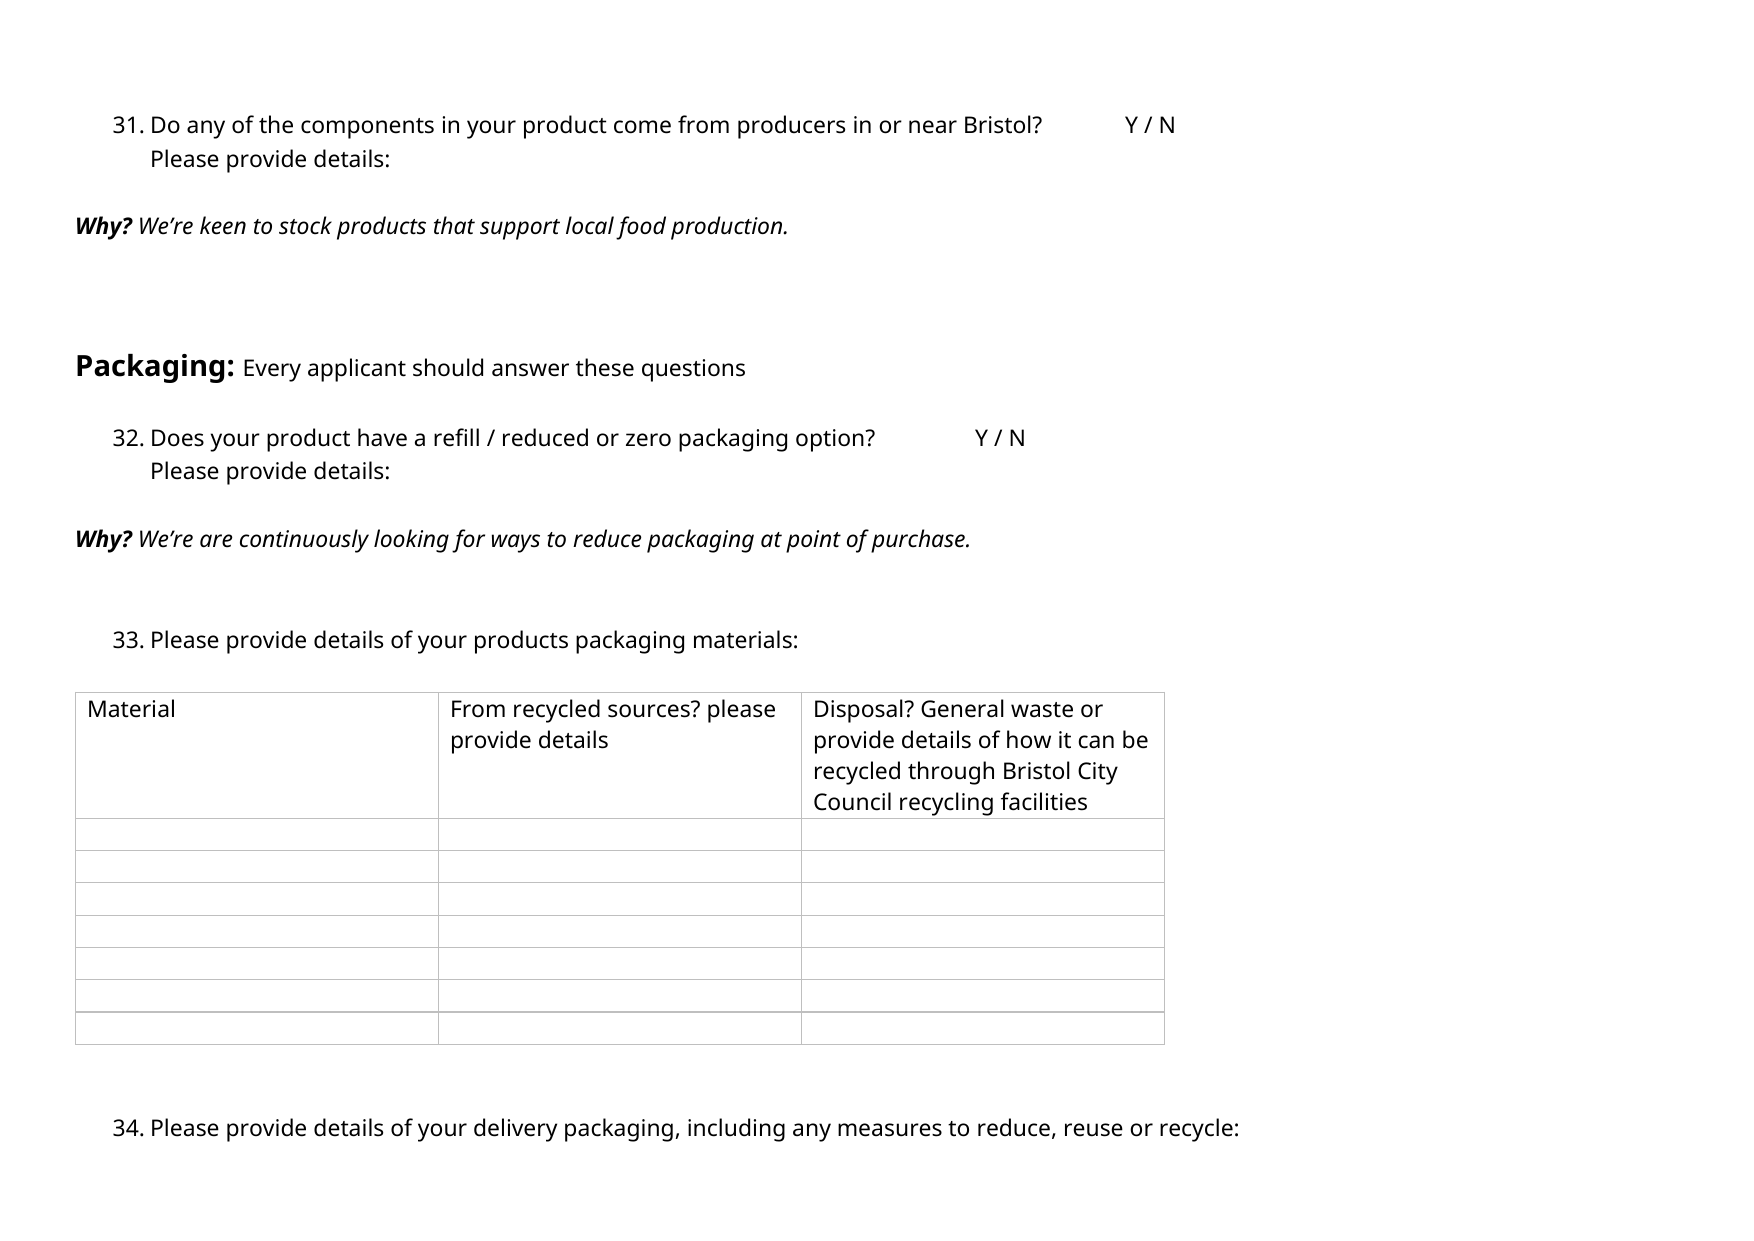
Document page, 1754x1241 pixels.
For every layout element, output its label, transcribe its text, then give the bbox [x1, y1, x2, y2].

table_cell [76, 948, 438, 979]
table_cell [439, 851, 801, 882]
table_cell [76, 883, 438, 914]
list Please provide details of your delivery packaging, including any measures to reduce, reuse or recycle: [112, 1112, 1679, 1143]
list Do any of the components in your product come from producers in or near Bristol? Y / N [112, 109, 1679, 140]
table_cell [76, 916, 438, 947]
table_cell [802, 948, 1164, 979]
table_header Disposal? General waste or provide details of how it can be recycled through Bristol City Council recycling facilities [802, 693, 1164, 818]
text Why? We’re keen to stock products that support local food production. [75, 210, 1679, 241]
table_cell [802, 980, 1164, 1011]
text Why? We’re are continuously looking for ways to reduce packaging at point of purchase. [75, 523, 1679, 554]
table_cell [802, 1013, 1164, 1044]
table_cell [802, 883, 1164, 914]
table_cell [802, 916, 1164, 947]
table_cell [439, 980, 801, 1011]
table_cell [439, 948, 801, 979]
list Please provide details: [150, 455, 1679, 487]
table_cell [802, 819, 1164, 850]
table_cell [76, 819, 438, 850]
table_cell [439, 1013, 801, 1044]
list Please provide details of your products packaging materials: [112, 624, 1679, 655]
text Packaging: Every applicant should answer these questions [75, 345, 1679, 385]
table_cell [76, 980, 438, 1011]
table_cell [76, 851, 438, 882]
table_cell [76, 1013, 438, 1044]
table_header From recycled sources? please provide details [439, 693, 801, 818]
table_cell [439, 916, 801, 947]
table_cell [439, 883, 801, 914]
table_cell [802, 851, 1164, 882]
list Please provide details: [150, 142, 1679, 174]
table_cell [439, 819, 801, 850]
table_header Material [76, 693, 438, 818]
list Does your product have a refill / reduced or zero packaging option? Y / N [112, 422, 1679, 453]
